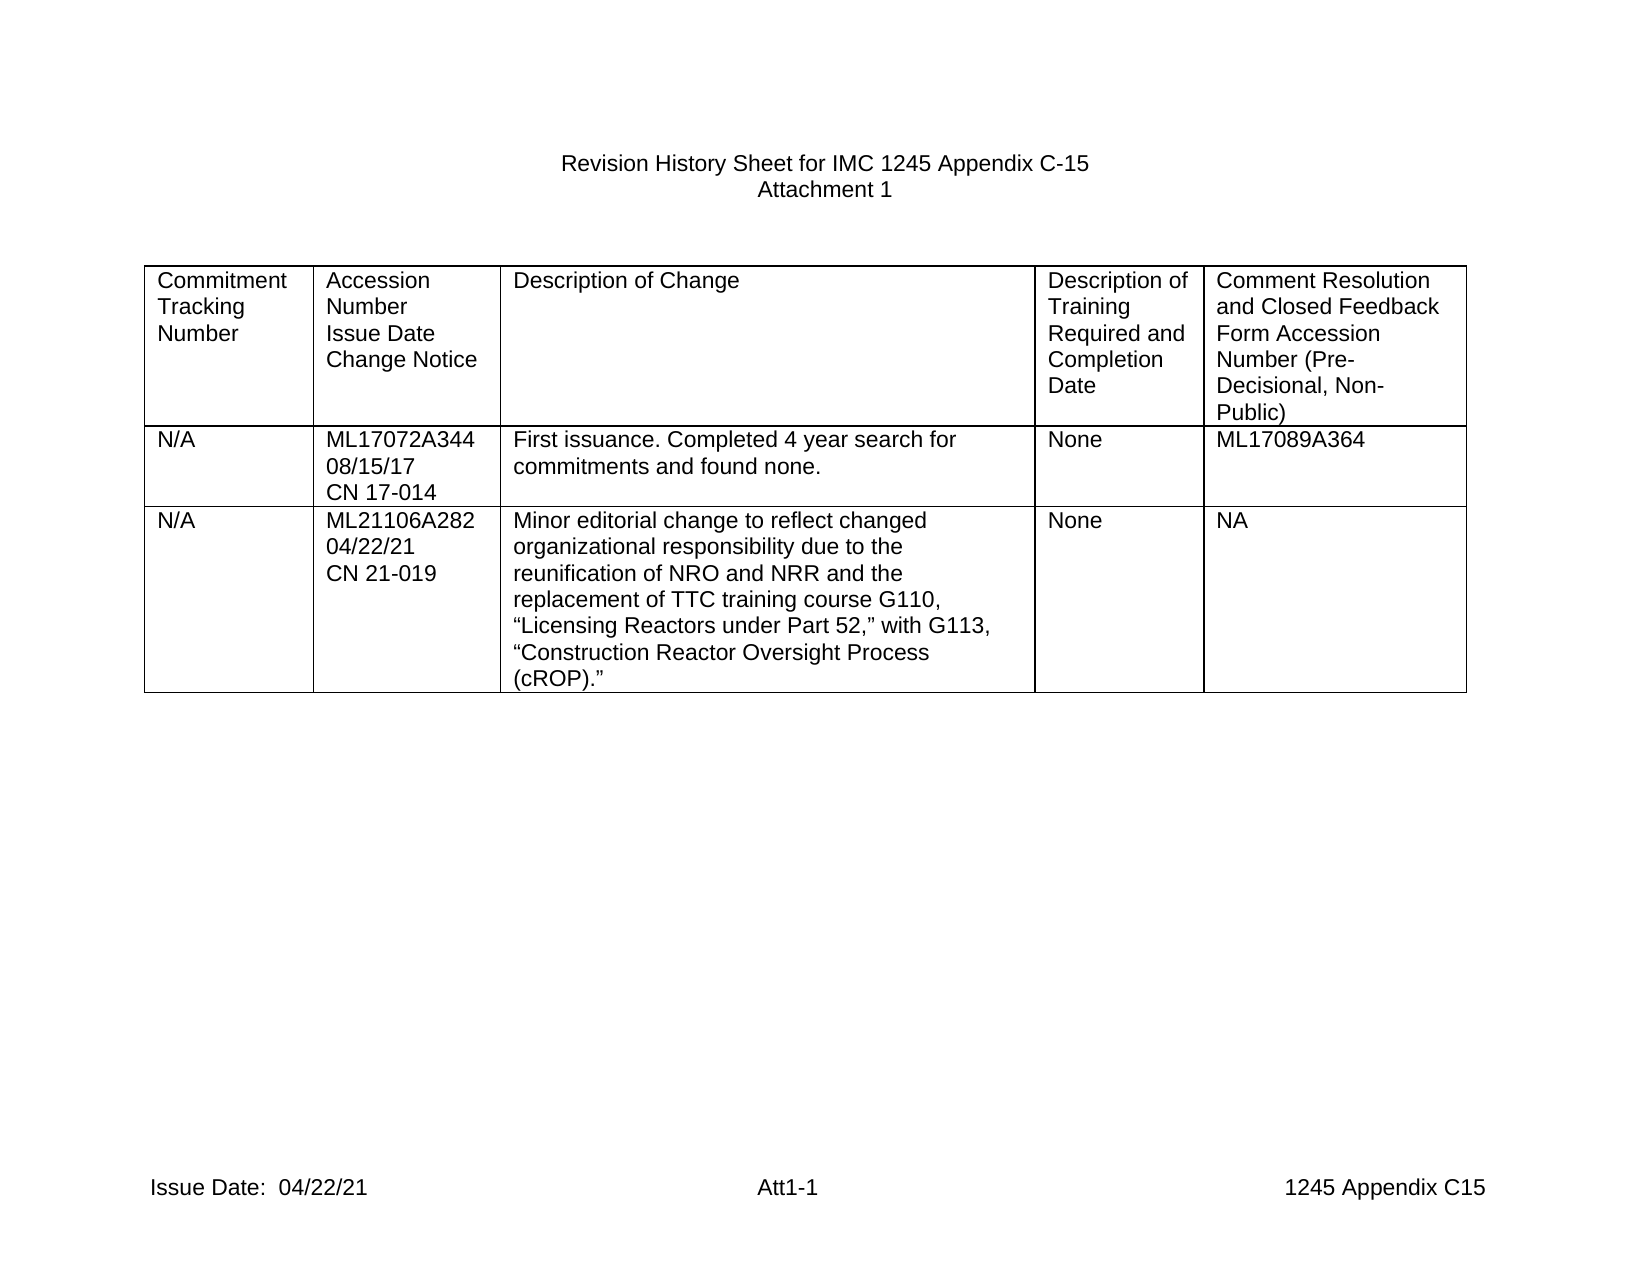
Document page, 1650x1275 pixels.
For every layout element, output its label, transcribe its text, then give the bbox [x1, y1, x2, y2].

text Attachment 1 [150, 176, 1500, 203]
table_cell N/A [145, 507, 313, 692]
table_cell ML17089A364 [1205, 427, 1466, 506]
table_cell N/A [145, 427, 313, 506]
table_cell ML21106A282 04/22/21 CN 21-019 [314, 507, 500, 692]
table_cell First issuance. Completed 4 year search for commitments and found none. [501, 427, 1034, 506]
table_header Accession Number Issue Date Change Notice [314, 267, 500, 425]
table_cell None [1036, 427, 1203, 506]
table_cell NA [1205, 507, 1466, 692]
table_header Description of Training Required and Completion Date [1036, 267, 1203, 425]
table_header Comment Resolution and Closed Feedback Form Accession Number (Pre-Decisional, Non-Public) [1205, 267, 1466, 425]
text Revision History Sheet for IMC 1245 Appendix C-15 [150, 150, 1500, 176]
table_header Description of Change [501, 267, 1034, 425]
table_header Commitment Tracking Number [145, 267, 313, 425]
table_cell None [1036, 507, 1203, 692]
table_cell ML17072A344 08/15/17 CN 17-014 [314, 427, 500, 506]
table_cell Minor editorial change to reflect changed organizational responsibility due to the reunification of NRO and NRR and the replacement of TTC training course G110, “Licensing Reactors under Part 52,” with G113, “Construction Reactor Oversight Process (cROP).” [501, 507, 1034, 692]
